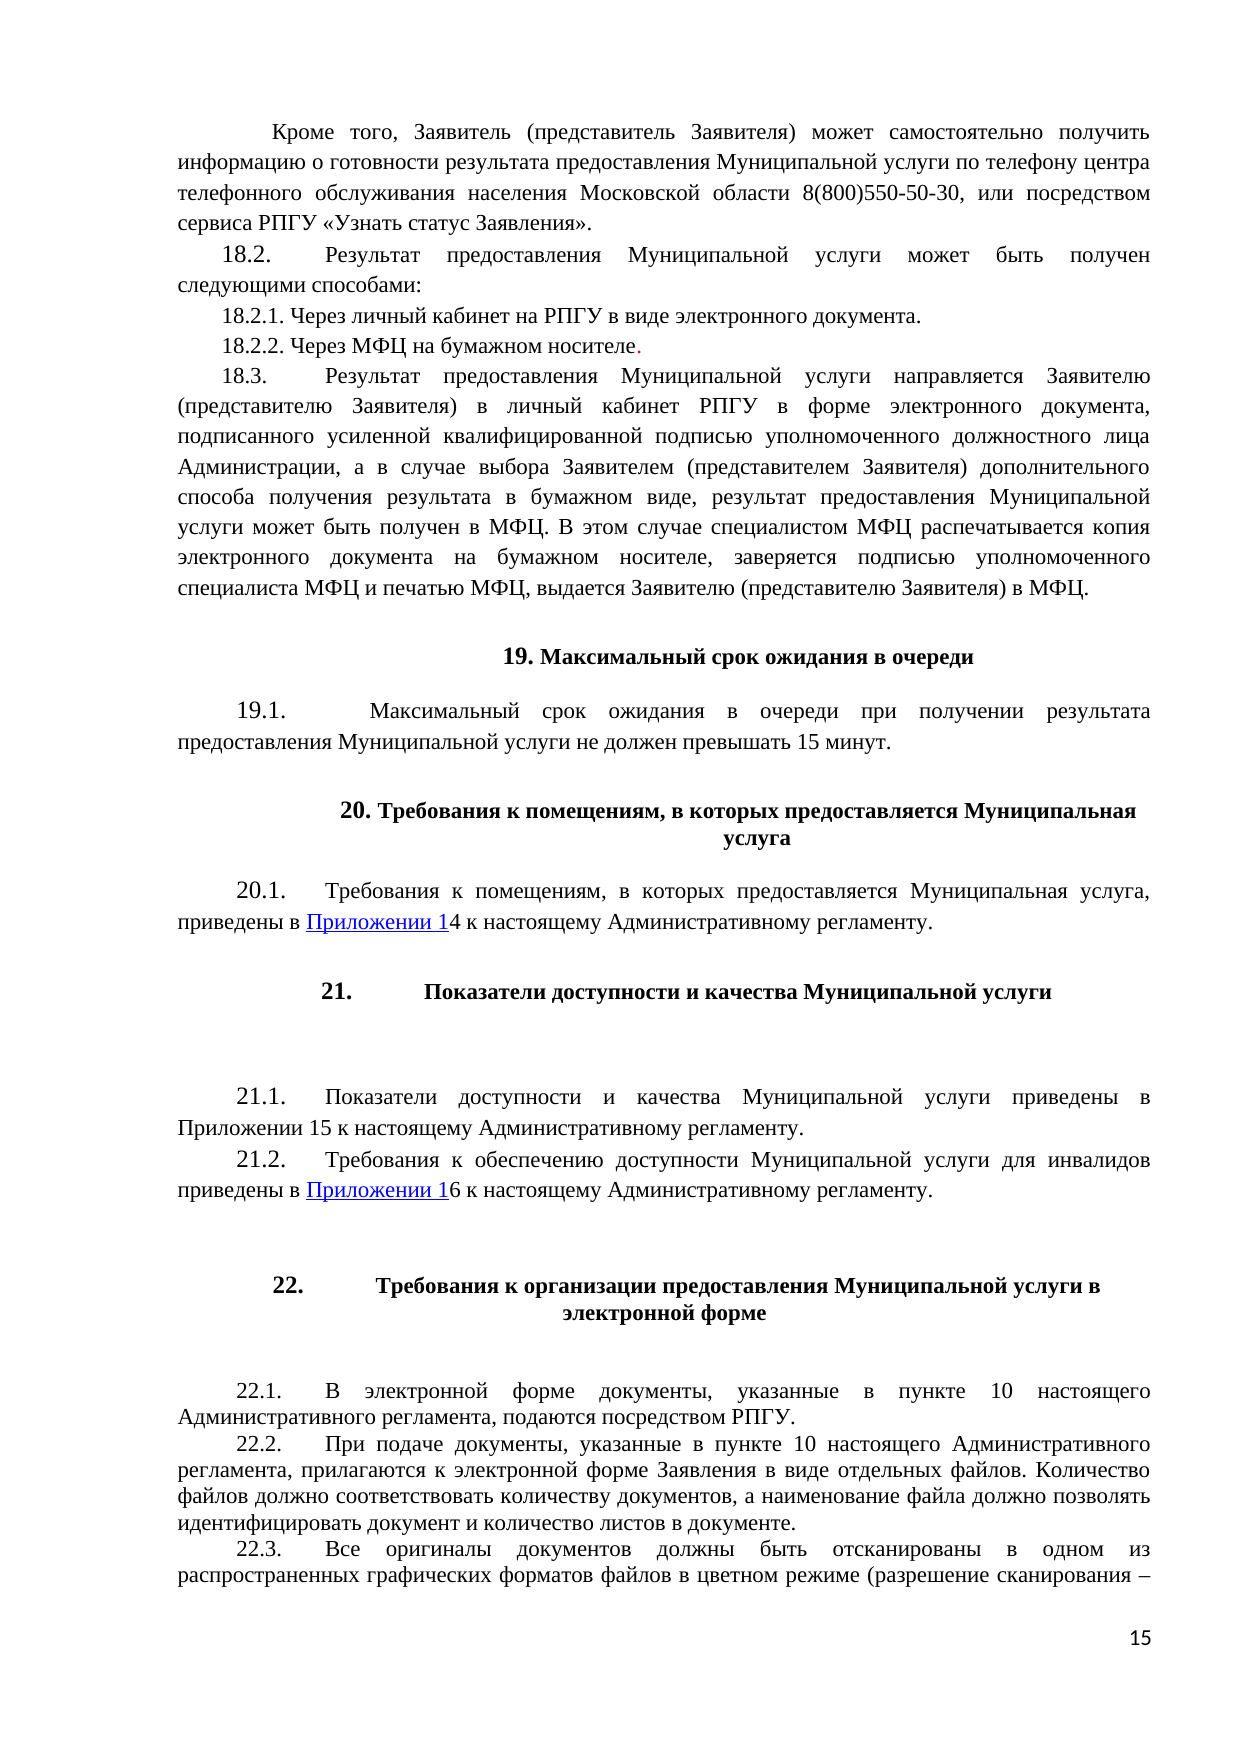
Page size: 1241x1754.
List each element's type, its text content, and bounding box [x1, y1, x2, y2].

list 18.3. Результат предоставления Муниципальной услуги направляется Заявителю (представителю Заявителя) в личный кабинет РПГУ в форме электронного документа, подписанного усиленной квалифицированной подписью уполномоченного должностного лица Администрации, а в случае выбора Заявителем (представителем Заявителя) дополнительного способа получения результата в бумажном виде, результат предоставления Муниципальной услуги может быть получен в МФЦ. В этом случае специалистом МФЦ распечатывается копия электронного документа на бумажном носителе, заверяется подписью уполномоченного специалиста МФЦ и печатью МФЦ, выдается Заявителю (представителю Заявителя) в МФЦ. [177, 362, 1152, 600]
text Требования к организации предоставления Муниципальной услуги в электронной форме [177, 1270, 1152, 1326]
text Максимальный срок ожидания в очереди [325, 641, 1152, 670]
list 18.2.1. Через личный кабинет на РПГУ в виде электронного документа. [177, 302, 1152, 328]
text Показатели доступности и качества Муниципальной услуги [177, 976, 1152, 1004]
text Показатели доступности и качества Муниципальной услуги приведены в Приложении 15 к настоящему Административному регламенту. [177, 1081, 1152, 1140]
text Кроме того, Заявитель (представитель Заявителя) может самостоятельно получить информацию о готовности результата предоставления Муниципальной услуги по телефону центра телефонного обслуживания населения Московской области 8(800)550-50-30, или посредством сервиса РПГУ «Узнать статус Заявления». [177, 118, 1152, 235]
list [177, 1535, 1152, 1588]
list 22.2. При подаче документы, указанные в пункте 10 настоящего Административного регламента, прилагаются к электронной форме Заявления в виде отдельных файлов. Количество файлов должно соответствовать количеству документов, а наименование файла должно позволять идентифицировать документ и количество листов в документе. [177, 1429, 1152, 1535]
text Требования к обеспечению доступности Муниципальной услуги для инвалидов приведены в Приложении 16 к настоящему Административному регламенту. [177, 1144, 1152, 1203]
text Максимальный срок ожидания в очереди при получении результата предоставления Муниципальной услуги не должен превышать 15 минут. [177, 695, 1152, 754]
text Результат предоставления Муниципальной услуги может быть получен следующими способами: [177, 239, 1152, 298]
list 22.1. В электронной форме документы, указанные в пункте 10 настоящего Административного регламента, подаются посредством РПГУ. [177, 1377, 1152, 1429]
text Требования к помещениям, в которых предоставляется Муниципальная услуга [325, 795, 1152, 851]
text 18.2.2. Через МФЦ на бумажном носителе. [177, 332, 1152, 358]
text Требования к помещениям, в которых предоставляется Муниципальная услуга, приведены в Приложении 14 к настоящему Административному регламенту. [177, 876, 1152, 934]
